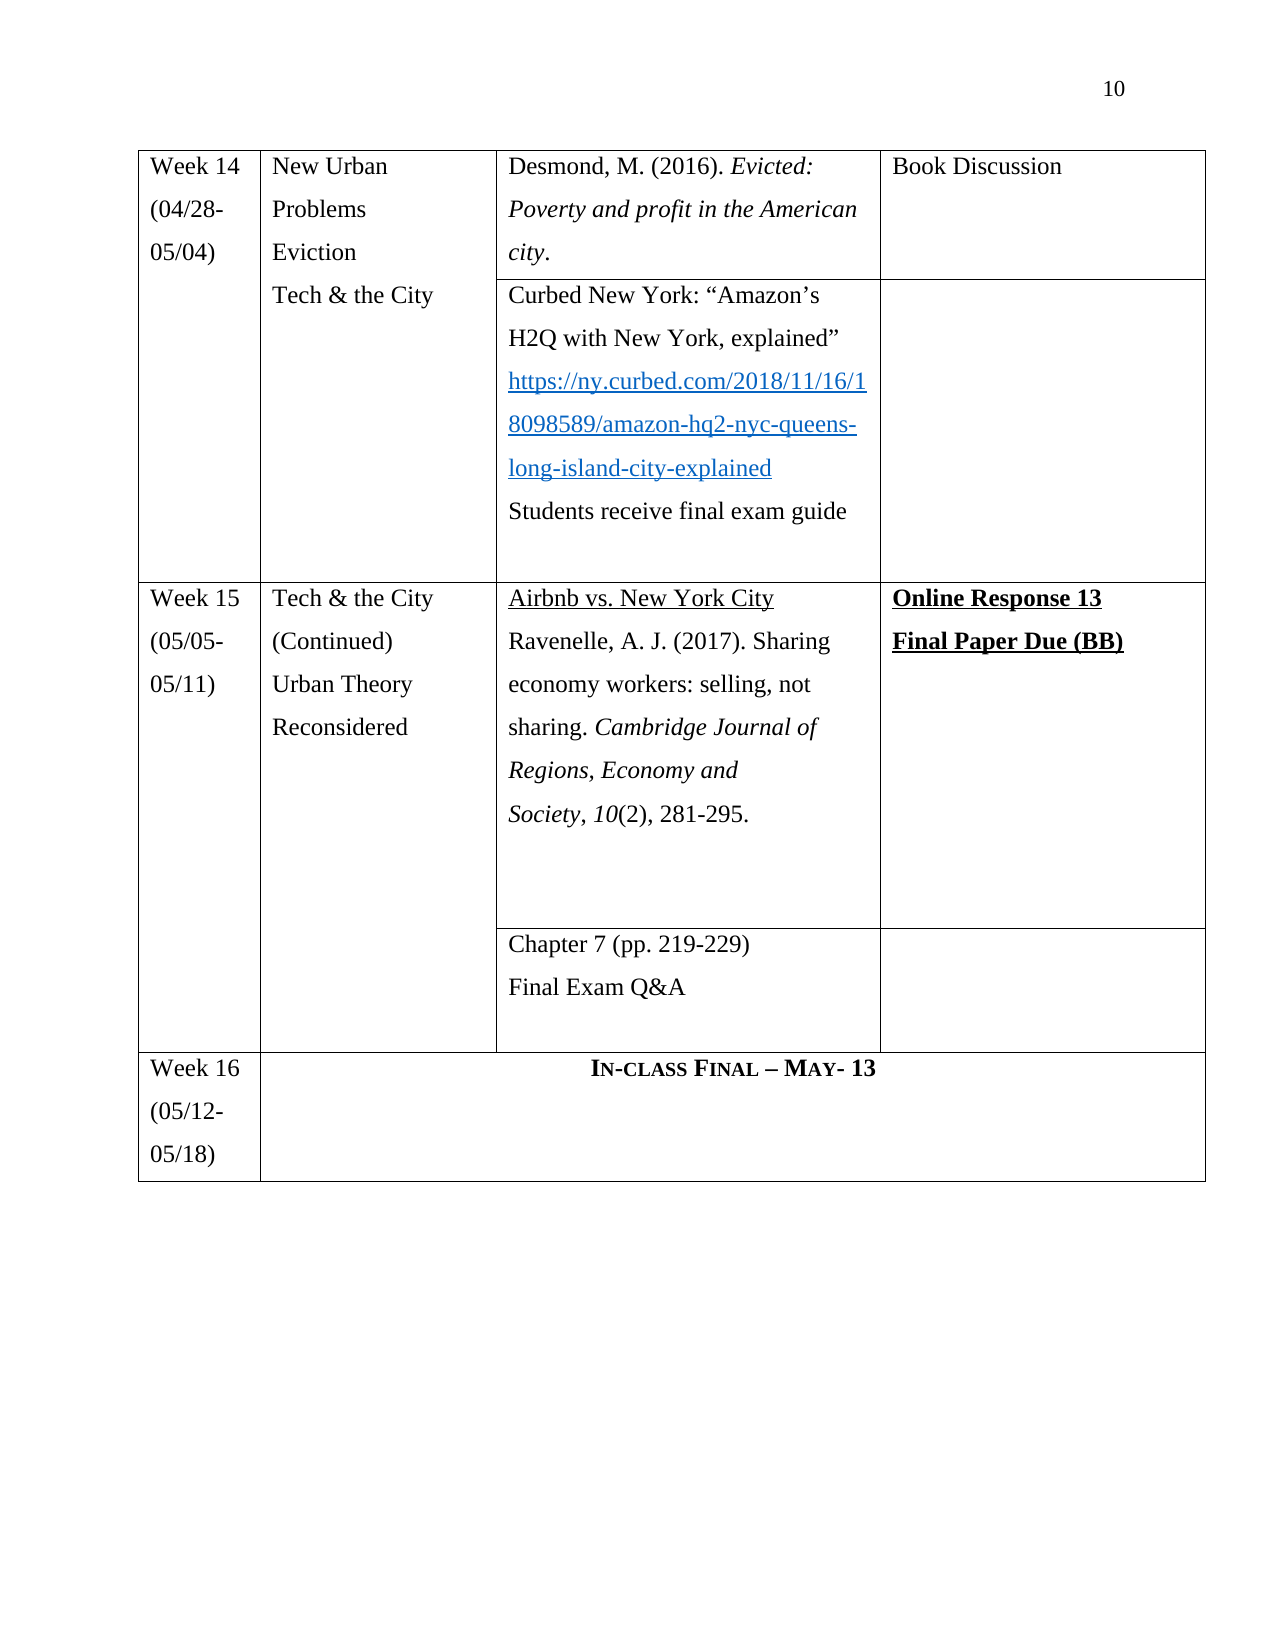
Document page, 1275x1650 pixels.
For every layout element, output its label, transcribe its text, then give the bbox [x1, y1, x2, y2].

table_cell Chapter 7 (pp. 219-229) Final Exam Q&A [497, 929, 880, 1052]
table_cell Week 16 (05/12-05/18) [139, 1053, 260, 1181]
table_cell New Urban Problems Eviction Tech & the City [261, 151, 496, 582]
table_cell Curbed New York: “Amazon’s H2Q with New York, explained” https://ny.curbed.com/2018/11/16/18098589/amazon-hq2-nyc-queens-long-island-city-explained Students receive final exam guide [497, 280, 880, 582]
table_cell Desmond, M. (2016). Evicted: Poverty and profit in the American city. [497, 151, 880, 279]
table_cell Week 15 (05/05-05/11) [139, 583, 260, 1052]
table_cell [881, 929, 1205, 1052]
table_cell Tech & the City (Continued) Urban Theory Reconsidered [261, 583, 496, 1052]
table_cell Book Discussion [881, 151, 1205, 279]
table_cell In-class Final – May- 13 [261, 1053, 1205, 1181]
table_cell Online Response 13 Final Paper Due (BB) [881, 583, 1205, 928]
table_cell Week 14 (04/28-05/04) [139, 151, 260, 582]
table_cell Airbnb vs. New York City Ravenelle, A. J. (2017). Sharing economy workers: selling, not sharing. Cambridge Journal of Regions, Economy and Society, 10(2), 281-295. [497, 583, 880, 928]
table_cell [881, 280, 1205, 582]
